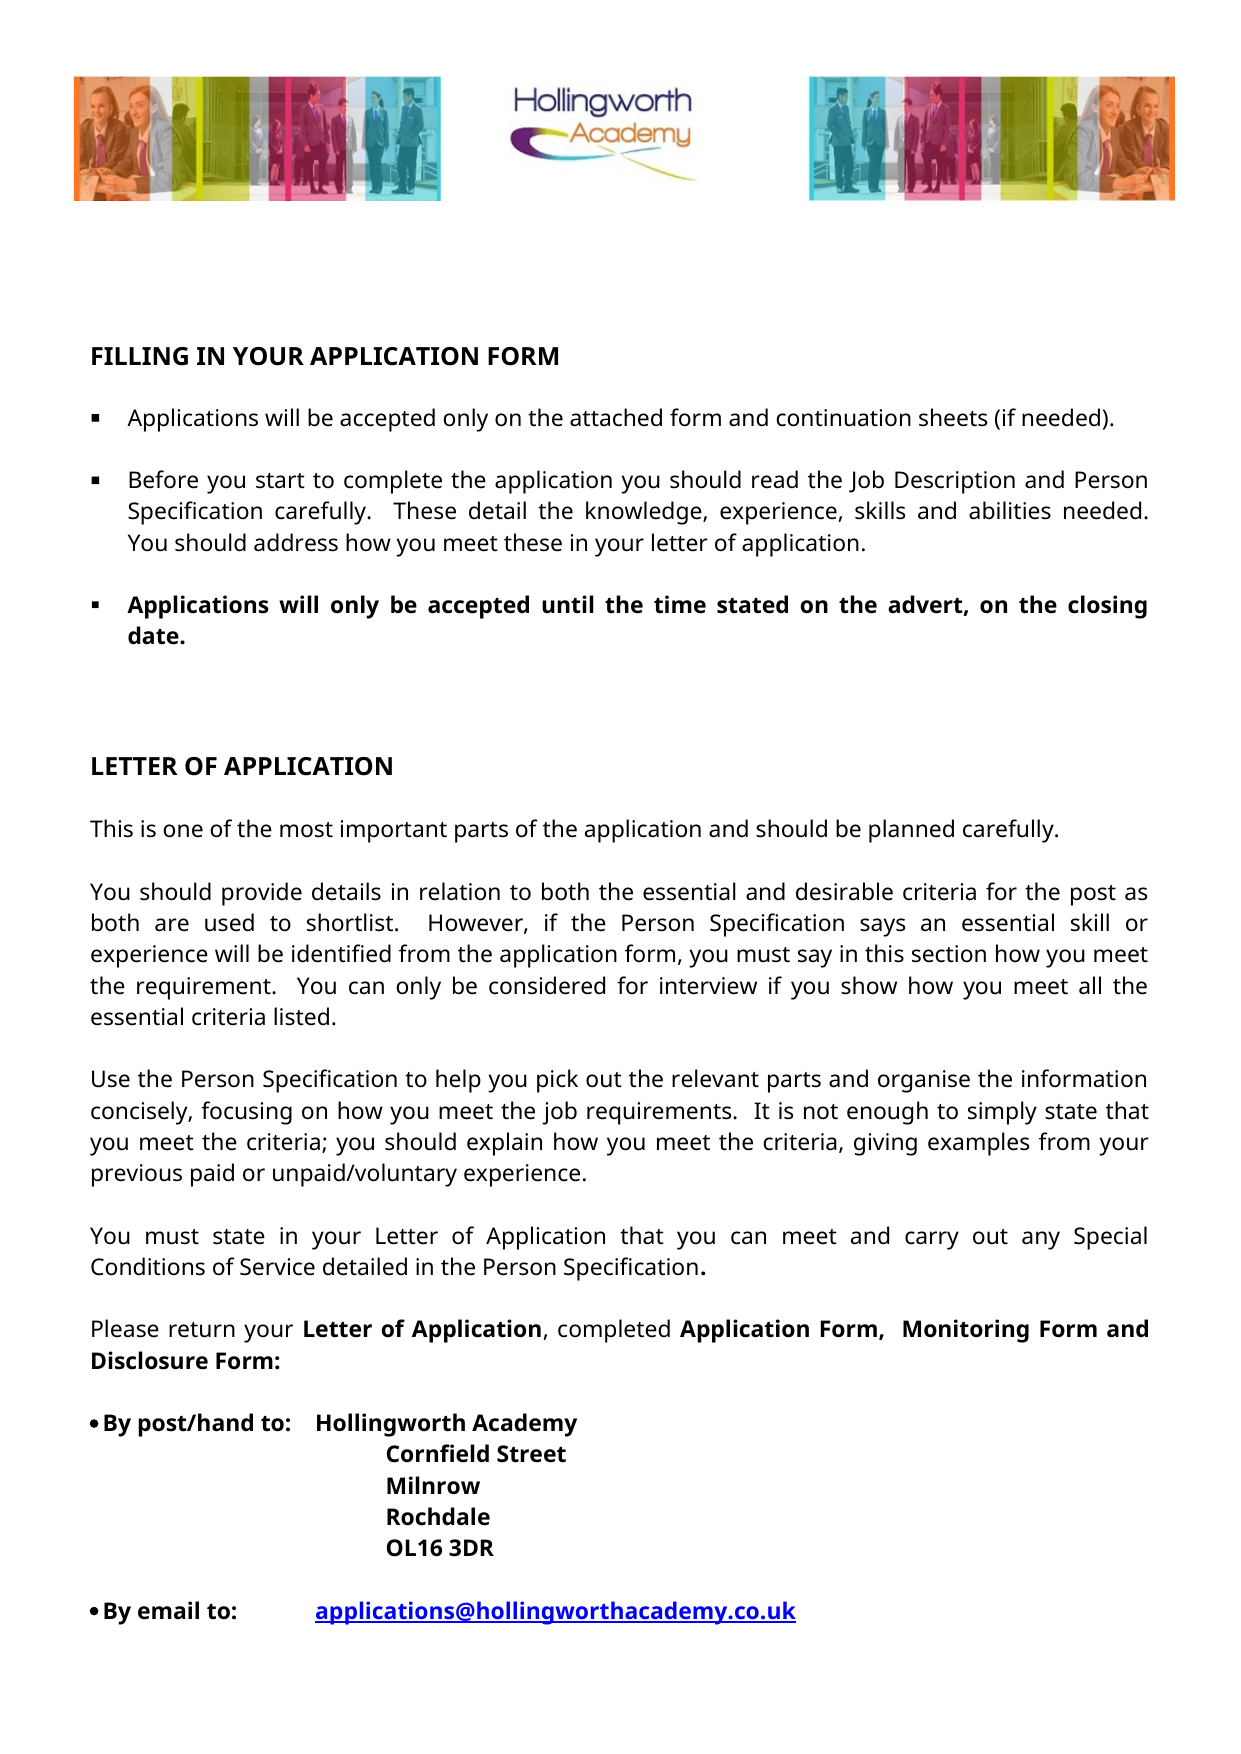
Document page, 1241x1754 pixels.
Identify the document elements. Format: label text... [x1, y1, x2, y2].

picture [73, 76, 1175, 201]
text Cornfield Street [90, 1438, 1150, 1470]
list Applications will be accepted only on the attached form and continuation sheets (if needed). [90, 402, 1150, 433]
text Milnrow [90, 1470, 1150, 1501]
text You must state in your Letter of Application that you can meet and carry out any Special Conditions of Service detailed in the Person Specification. [90, 1220, 1150, 1282]
list By post/hand to: Hollingworth Academy [90, 1407, 1150, 1438]
subtitle FILLING IN YOUR APPLICATION FORM [90, 339, 1150, 373]
text Use the Person Specification to help you pick out the relevant parts and organise the information concisely, focusing on how you meet the job requirements. It is not enough to simply state that you meet the criteria; you should explain how you meet the criteria, giving examples from your previous paid or unpaid/voluntary experience. [90, 1063, 1150, 1188]
text LETTER OF APPLICATION [90, 748, 1150, 782]
text Please return your Letter of Application, completed Application Form, Monitoring Form and Disclosure Form: [90, 1313, 1150, 1376]
text This is one of the most important parts of the application and should be planned carefully. [90, 813, 1150, 845]
list Applications will only be accepted until the time stated on the advert, on the closing date. [90, 589, 1150, 652]
list Before you start to complete the application you should read the Job Description and Person Specification carefully. These detail the knowledge, experience, skills and abilities needed. You should address how you meet these in your letter of application. [90, 464, 1150, 558]
text Rochdale [90, 1501, 1150, 1532]
text You should provide details in relation to both the essential and desirable criteria for the post as both are used to shortlist. However, if the Person Specification says an essential skill or experience will be identified from the application form, you must say in this section how you meet the requirement. You can only be considered for interview if you show how you meet all the essential criteria listed. [90, 876, 1150, 1032]
list By email to: applications@hollingworthacademy.co.uk [90, 1595, 1150, 1626]
text OL16 3DR [90, 1532, 1150, 1563]
